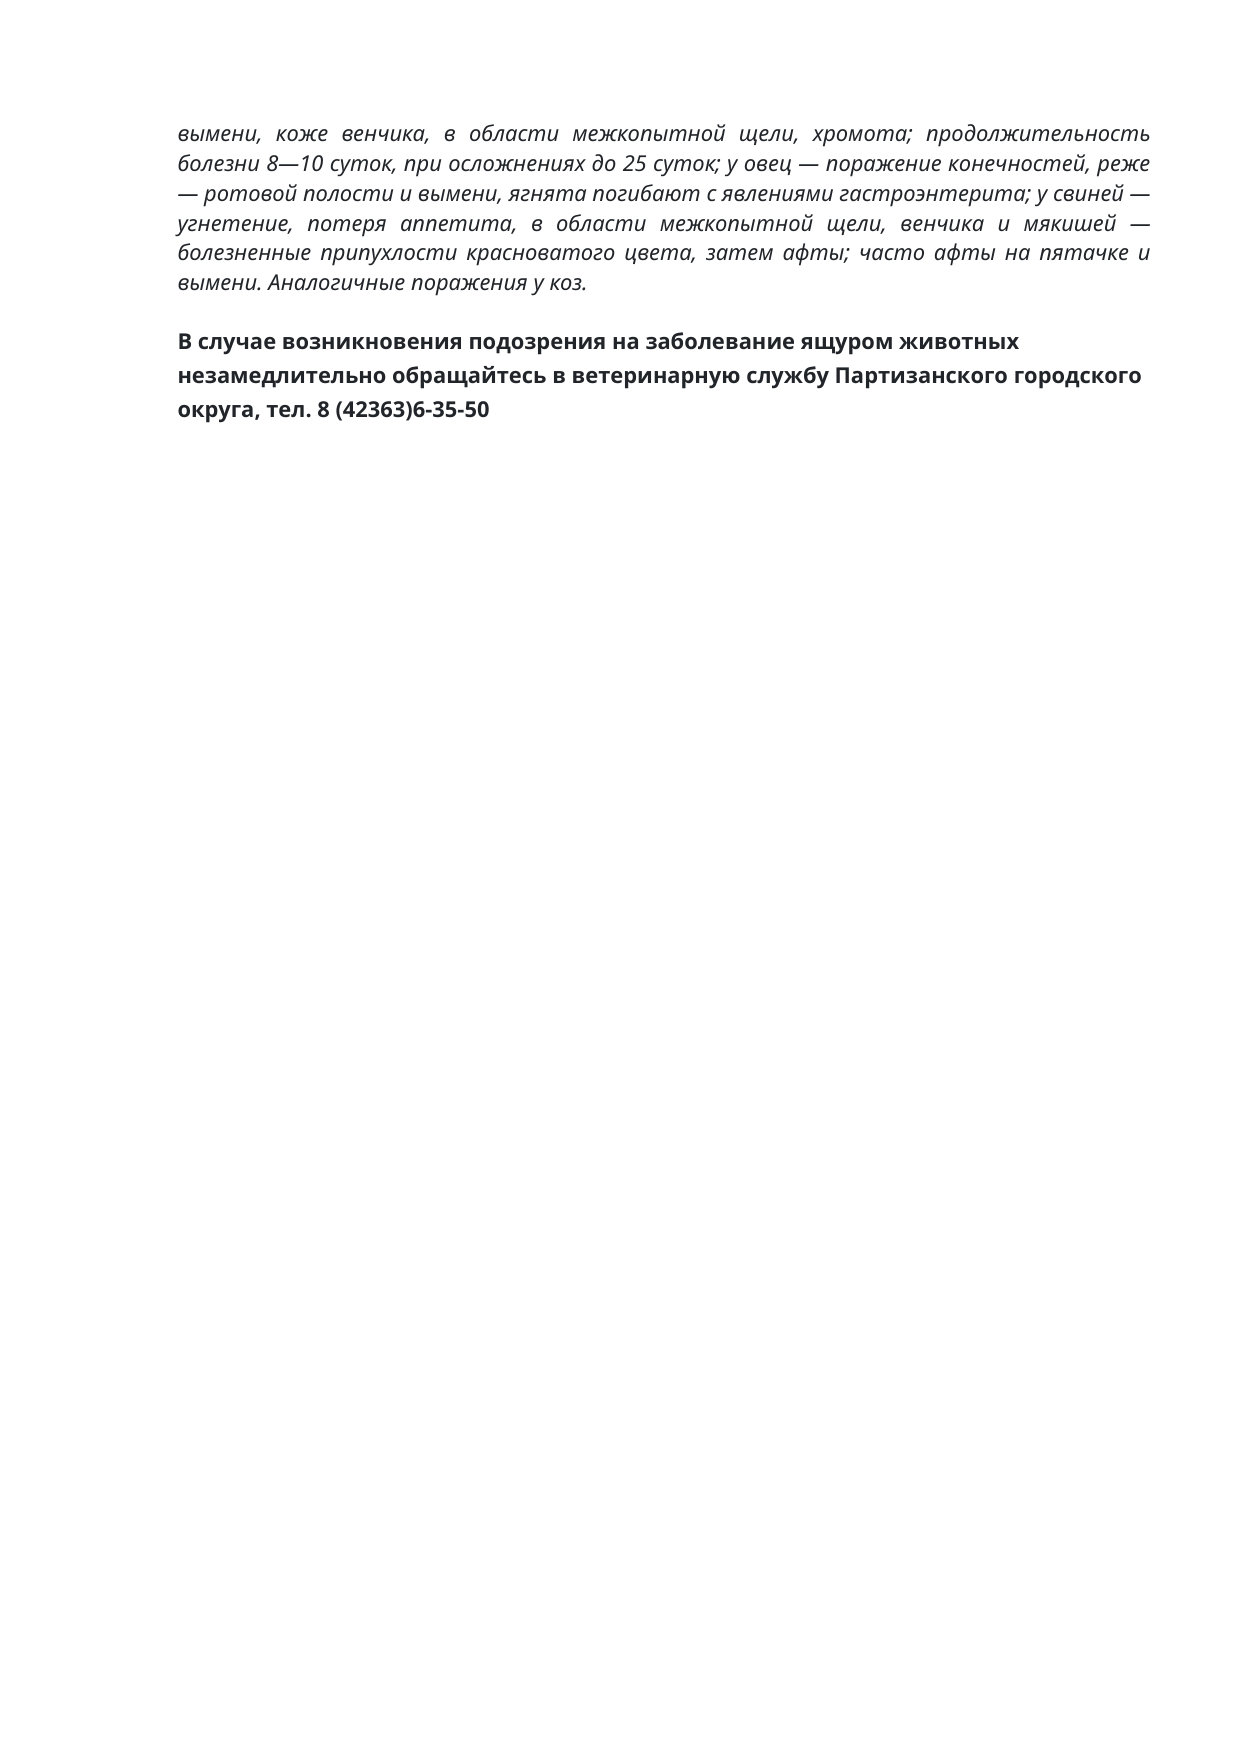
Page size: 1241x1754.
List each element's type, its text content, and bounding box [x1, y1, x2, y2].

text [177, 118, 1152, 297]
text В случае возникновения подозрения на заболевание ящуром животных незамедлительно обращайтесь в ветеринарную службу Партизанского городского округа, тел. 8 (42363)6-35-50 [177, 326, 1152, 424]
